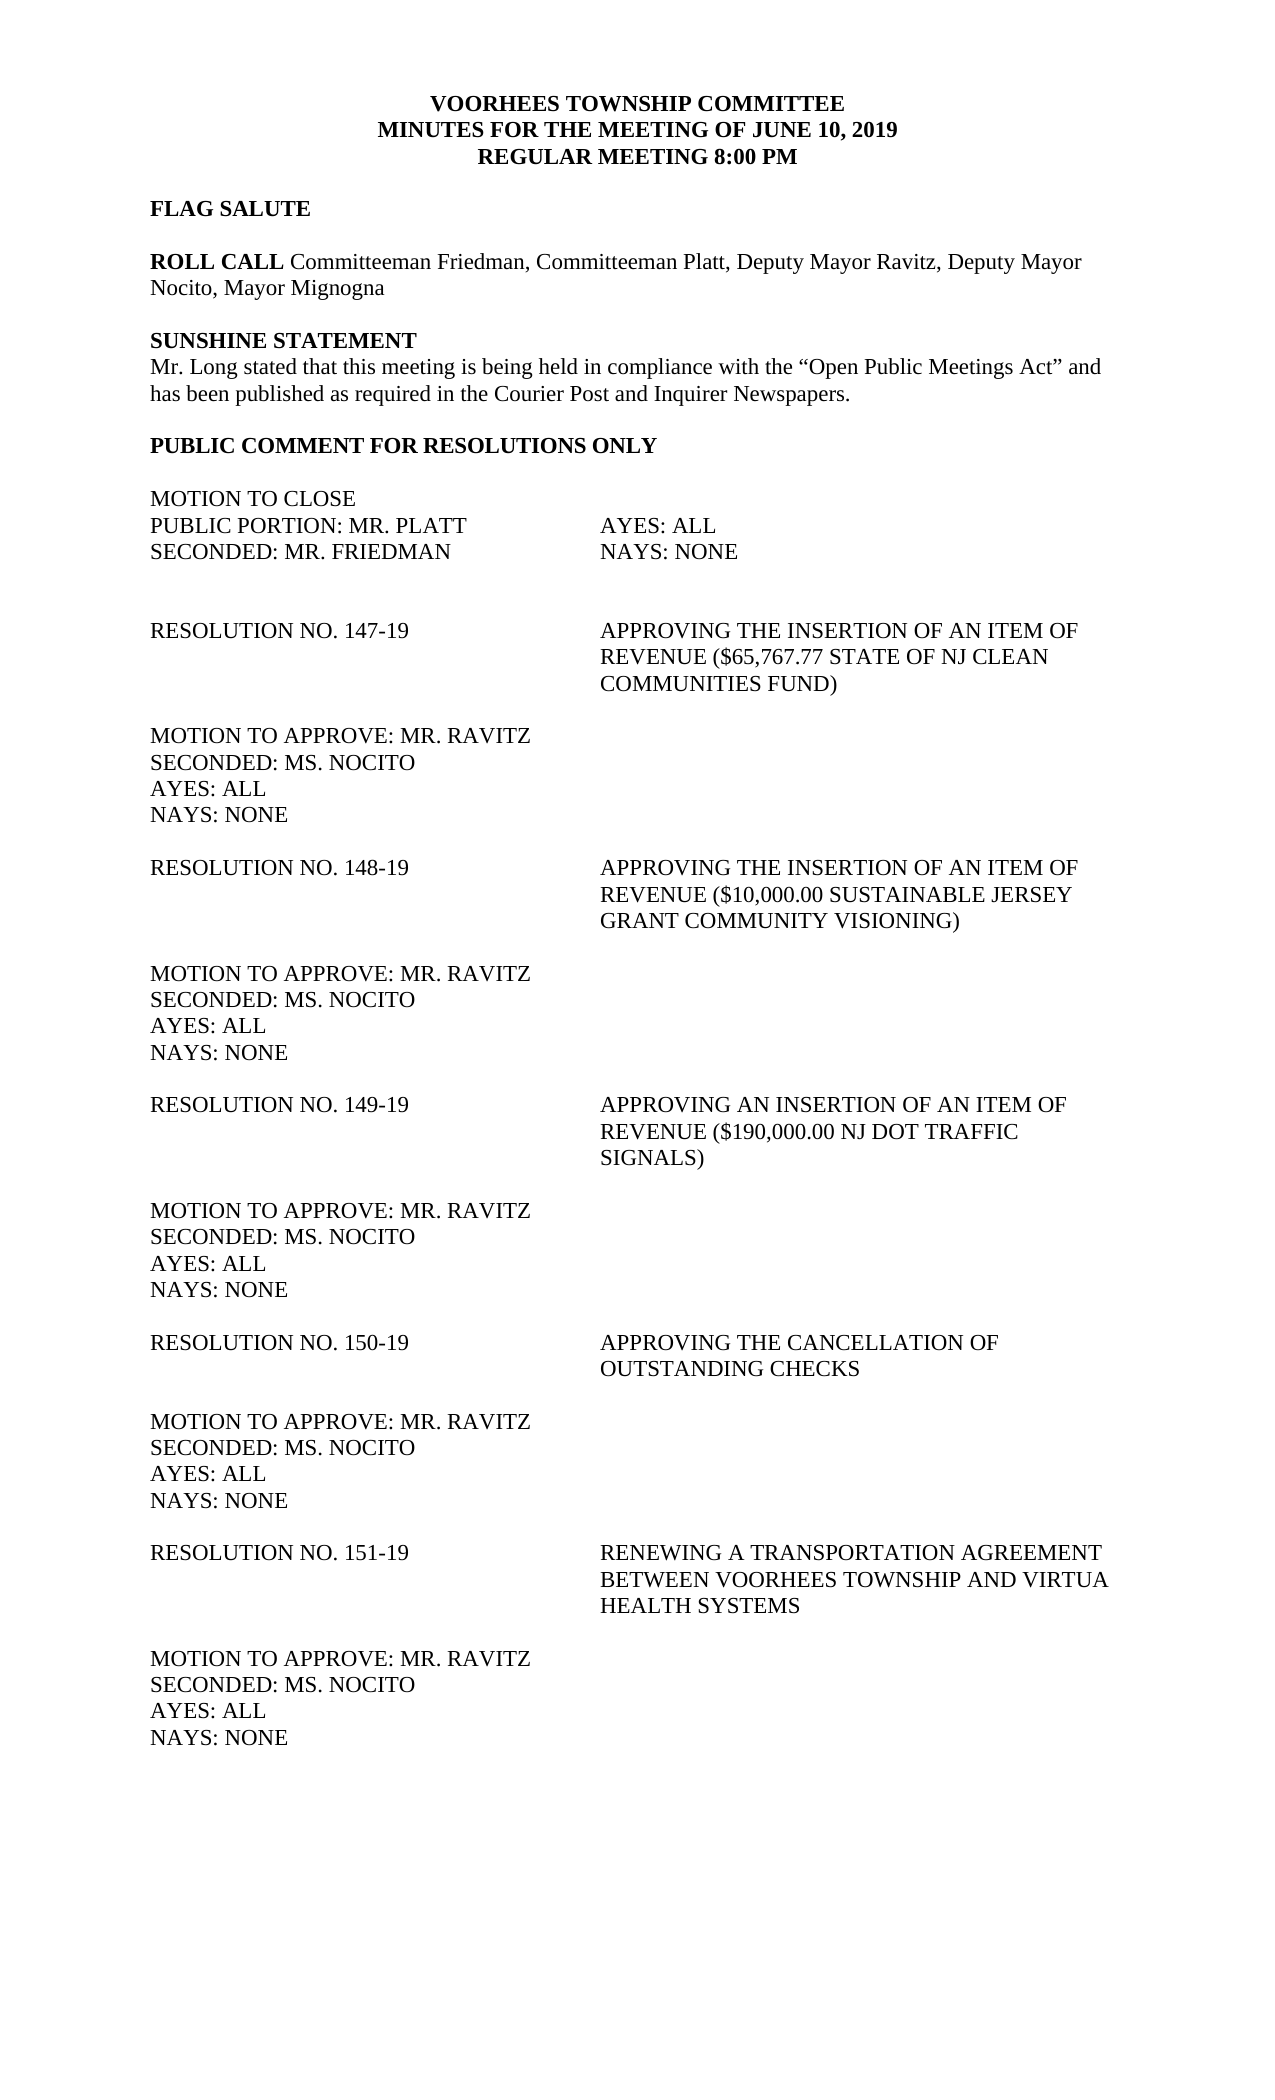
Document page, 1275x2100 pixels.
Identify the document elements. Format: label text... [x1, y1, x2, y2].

text RESOLUTION NO. 148-19 APPROVING THE INSERTION OF AN ITEM OF REVENUE ($10,000.00 SUSTAINABLE JERSEY GRANT COMMUNITY VISIONING) [150, 854, 1125, 933]
text PUBLIC COMMENT FOR RESOLUTIONS ONLY [150, 433, 1125, 459]
text SECONDED: MR. FRIEDMAN NAYS: NONE [150, 538, 1125, 564]
text SECONDED: MS. NOCITO [150, 749, 1125, 775]
text PUBLIC PORTION: MR. PLATT AYES: ALL [150, 512, 1125, 538]
text MOTION TO APPROVE: MR. RAVITZ [150, 1645, 1125, 1671]
text AYES: ALL [150, 1698, 1125, 1724]
text RESOLUTION NO. 149-19 APPROVING AN INSERTION OF AN ITEM OF REVENUE ($190,000.00 NJ DOT TRAFFIC SIGNALS) [150, 1091, 1125, 1171]
text ROLL CALL Committeeman Friedman, Committeeman Platt, Deputy Mayor Ravitz, Deputy Mayor Nocito, Mayor Mignogna [150, 248, 1125, 301]
text NAYS: NONE [150, 802, 1125, 828]
list VOORHEES TOWNSHIP COMMITTEE [150, 90, 1125, 116]
text RESOLUTION NO. 150-19 APPROVING THE CANCELLATION OF OUTSTANDING CHECKS [150, 1329, 1125, 1381]
text SECONDED: MS. NOCITO [150, 1671, 1125, 1698]
text NAYS: NONE [150, 1276, 1125, 1302]
text MOTION TO APPROVE: MR. RAVITZ [150, 960, 1125, 986]
text RESOLUTION NO. 151-19 RENEWING A TRANSPORTATION AGREEMENT BETWEEN VOORHEES TOWNSHIP AND VIRTUA HEALTH SYSTEMS [150, 1539, 1125, 1618]
text SECONDED: MS. NOCITO [150, 1223, 1125, 1249]
text SECONDED: MS. NOCITO [150, 986, 1125, 1012]
list MINUTES FOR THE MEETING OF JUNE 10, 2019 [150, 116, 1125, 143]
text AYES: ALL [150, 1012, 1125, 1039]
text SUNSHINE STATEMENT [150, 327, 1125, 353]
list REGULAR MEETING 8:00 PM [150, 143, 1125, 169]
text FLAG SALUTE [150, 195, 1125, 222]
text RESOLUTION NO. 147-19 APPROVING THE INSERTION OF AN ITEM OF REVENUE ($65,767.77 STATE OF NJ CLEAN COMMUNITIES FUND) [150, 617, 1125, 696]
text MOTION TO APPROVE: MR. RAVITZ [150, 722, 1125, 749]
text NAYS: NONE [150, 1487, 1125, 1513]
text AYES: ALL [150, 1249, 1125, 1276]
text MOTION TO APPROVE: MR. RAVITZ [150, 1197, 1125, 1223]
text AYES: ALL [150, 775, 1125, 802]
text SECONDED: MS. NOCITO [150, 1434, 1125, 1460]
text AYES: ALL [150, 1460, 1125, 1487]
text NAYS: NONE [150, 1039, 1125, 1065]
text MOTION TO CLOSE [150, 485, 1125, 512]
text MOTION TO APPROVE: MR. RAVITZ [150, 1408, 1125, 1434]
text Mr. Long stated that this meeting is being held in compliance with the “Open Public Meetings Act” and has been published as required in the Courier Post and Inquirer Newspapers. [150, 353, 1125, 406]
text NAYS: NONE [150, 1724, 1125, 1750]
